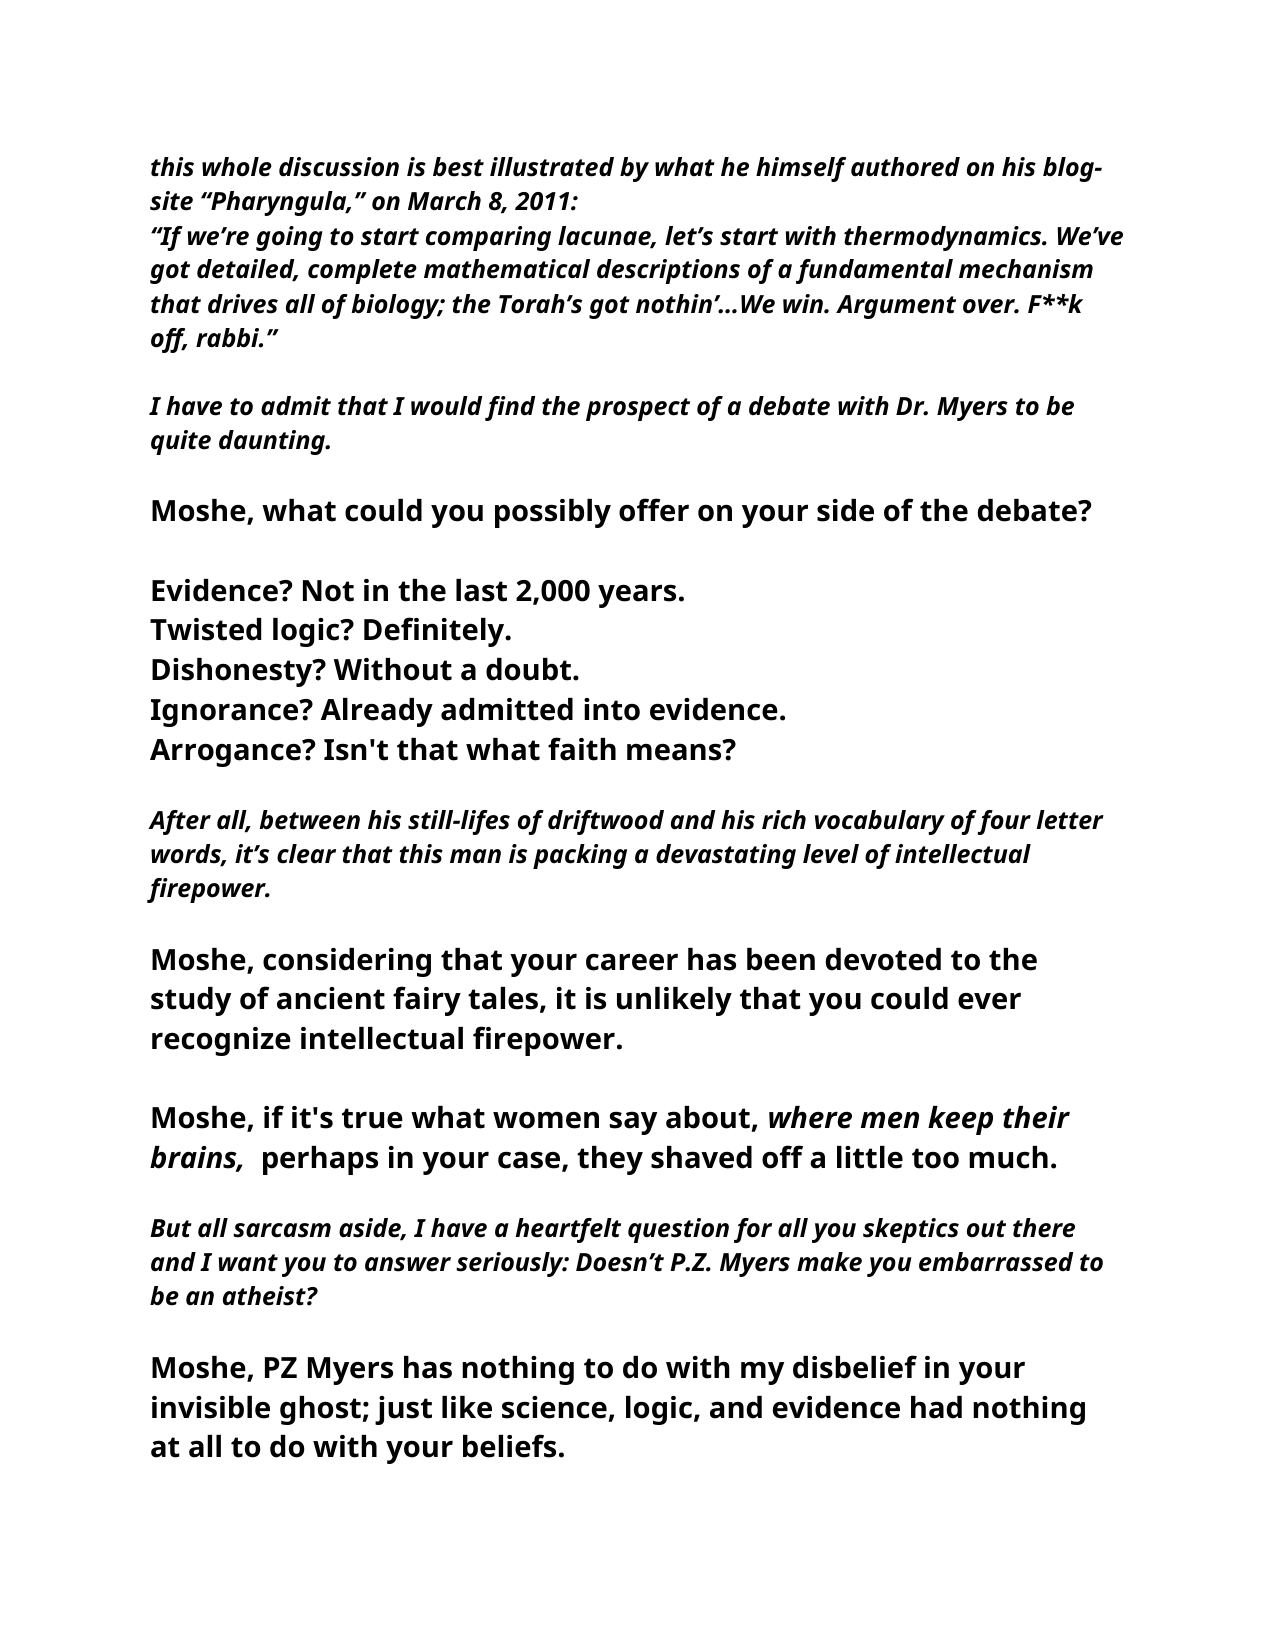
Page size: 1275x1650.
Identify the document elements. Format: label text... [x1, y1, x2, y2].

text Moshe, if it's true what women say about, where men keep their brains, perhaps in your case, they shaved off a little too much. [150, 1097, 1125, 1177]
text After all, between his still-lifes of driftwood and his rich vocabulary of four letter words, it’s clear that this man is packing a devastating level of intellectual firepower. [150, 802, 1125, 905]
text Evidence? Not in the last 2,000 years. [150, 570, 1125, 610]
text Moshe, considering that your career has been devoted to the study of ancient fairy tales, it is unlikely that you could ever recognize intellectual firepower. [150, 939, 1125, 1058]
text But all sarcasm aside, I have a heartfelt question for all you skeptics out there and I want you to answer seriously: Doesn’t P.Z. Myers make you embarrassed to be an atheist? [150, 1211, 1125, 1313]
text Dishonesty? Without a doubt. [150, 649, 1125, 689]
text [150, 150, 1125, 218]
text I have to admit that I would find the prospect of a debate with Dr. Myers to be quite daunting. [150, 388, 1125, 457]
text Ignorance? Already admitted into evidence. [150, 689, 1125, 729]
text Moshe, what could you possibly offer on your side of the debate? [150, 491, 1125, 530]
text Arrogance? Isn't that what faith means? [150, 729, 1125, 768]
text Twisted logic? Definitely. [150, 610, 1125, 649]
text Moshe, PZ Myers has nothing to do with my disbelief in your invisible ghost; just like science, logic, and evidence had nothing at all to do with your beliefs. [150, 1347, 1125, 1466]
text “If we’re going to start comparing lacunae, let’s start with thermodynamics. We’ve got detailed, complete mathematical descriptions of a fundamental mechanism that drives all of biology; the Torah’s got nothin’…We win. Argument over. F**k off, rabbi.” [150, 218, 1125, 354]
